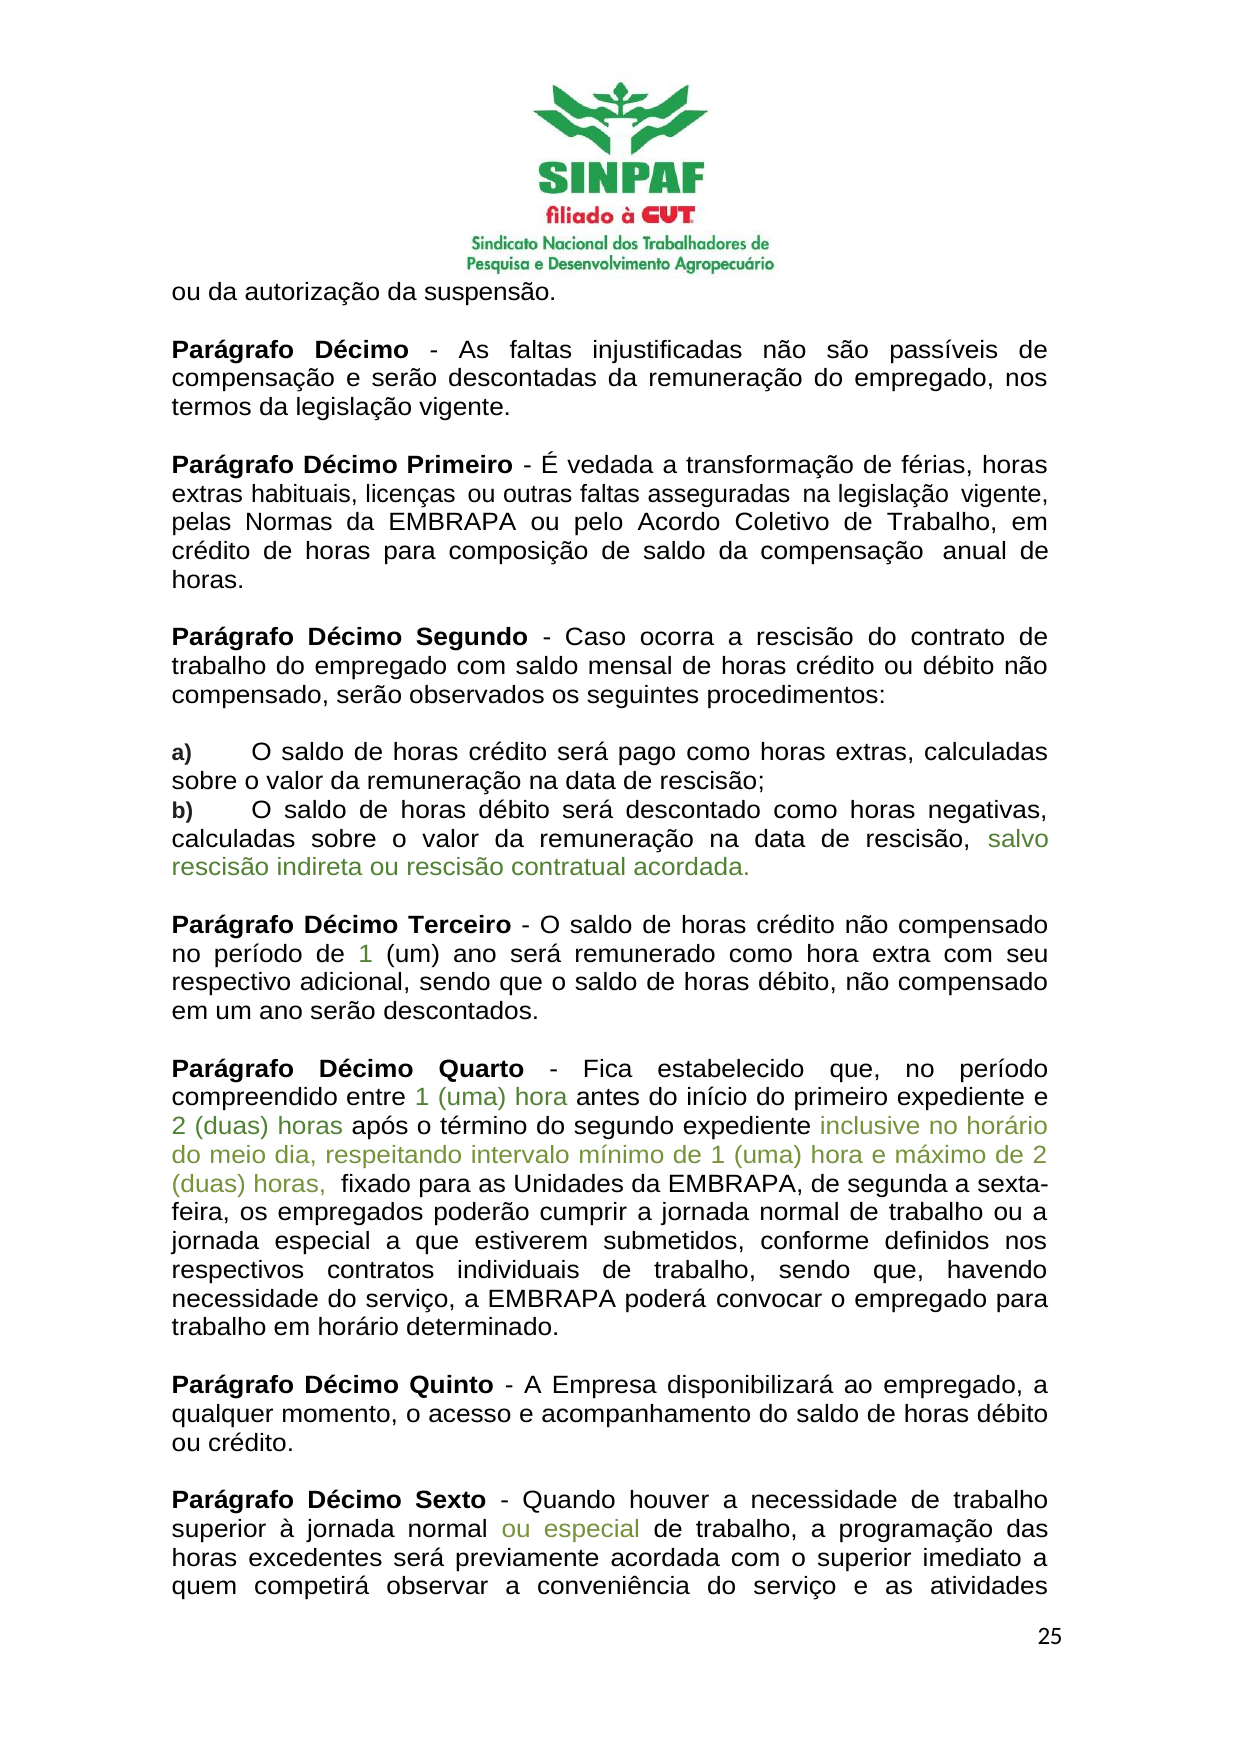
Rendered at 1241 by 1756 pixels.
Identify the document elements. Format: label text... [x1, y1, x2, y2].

picture [464, 73, 778, 277]
text Parágrafo Décimo - As faltas injustificadas não são passíveis de compensação e serão descontadas da remuneração do empregado, nos termos da legislação vigente. [171, 334, 1049, 421]
text Parágrafo Décimo Quarto - Fica estabelecido que, no período compreendido entre 1 (uma) hora antes do início do primeiro expediente e 2 (duas) horas após o término do segundo expediente inclusive no horário do meio dia, respeitando intervalo mínimo de 1 (uma) hora e máximo de 2 (duas) horas, fixado para as Unidades da EMBRAPA, de segunda a sexta- feira, os empregados poderão cumprir a jornada normal de trabalho ou a jornada especial a que estiverem submetidos, conforme definidos nos respectivos contratos individuais de trabalho, sendo que, havendo necessidade do serviço, a EMBRAPA poderá convocar o empregado para trabalho em horário determinado. [171, 1054, 1049, 1341]
list O saldo de horas crédito será pago como horas extras, calculadas sobre o valor da remuneração na data de rescisão; [171, 737, 1049, 795]
text Parágrafo Décimo Segundo - Caso ocorra a rescisão do contrato de trabalho do empregado com saldo mensal de horas crédito ou débito não compensado, serão observados os seguintes procedimentos: [171, 622, 1049, 709]
text Parágrafo Décimo Quinto - A Empresa disponibilizará ao empregado, a qualquer momento, o acesso e acompanhamento do saldo de horas débito ou crédito. [171, 1370, 1049, 1456]
text Parágrafo Décimo Primeiro - É vedada a transformação de férias, horas extras habituais, licenças ou outras faltas asseguradas na legislação vigente, pelas Normas da EMBRAPA ou pelo Acordo Coletivo de Trabalho, em crédito de horas para composição de saldo da compensação anual de horas. [171, 450, 1049, 593]
list O saldo de horas débito será descontado como horas negativas, calculadas sobre o valor da remuneração na data de rescisão, salvo rescisão indireta ou rescisão contratual acordada. [171, 795, 1049, 881]
text Parágrafo Décimo Terceiro - O saldo de horas crédito não compensado no período de 1 (um) ano será remunerado como hora extra com seu respectivo adicional, sendo que o saldo de horas débito, não compensado em um ano serão descontados. [171, 910, 1049, 1025]
